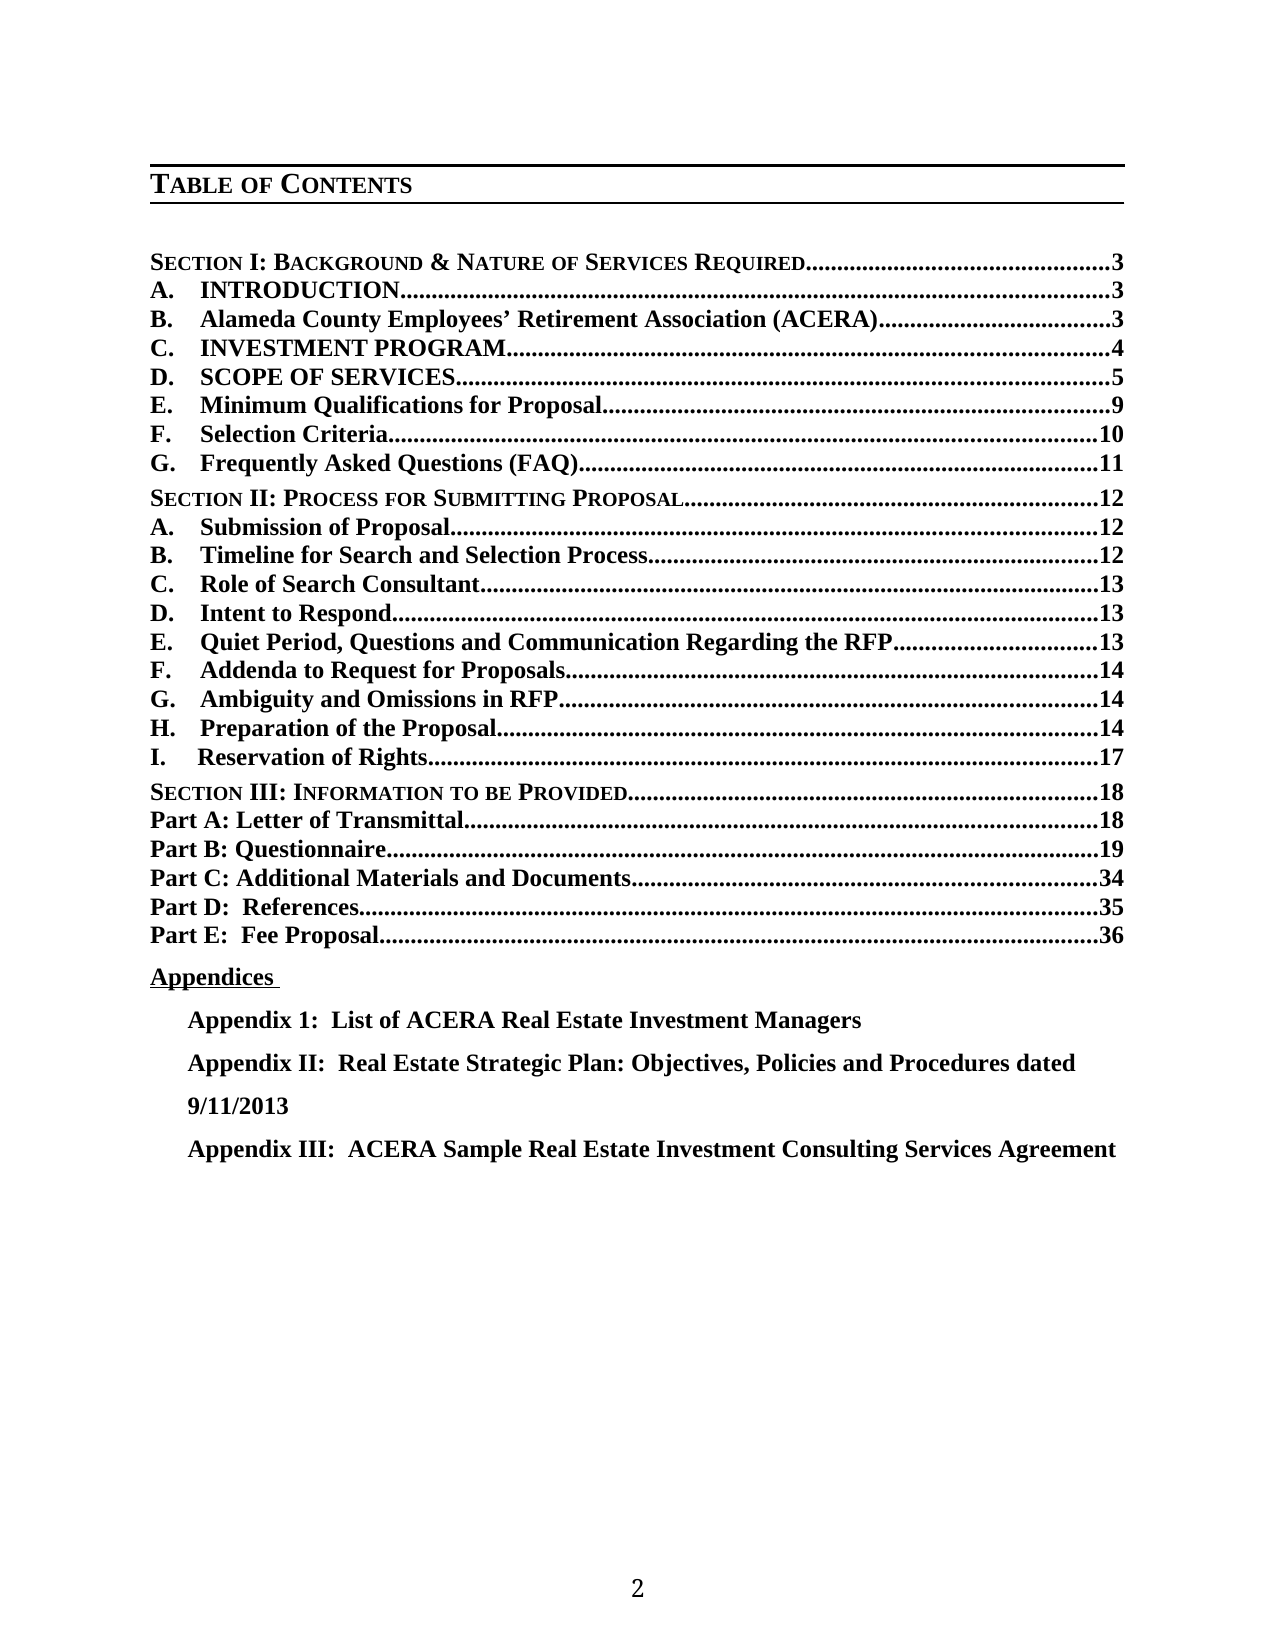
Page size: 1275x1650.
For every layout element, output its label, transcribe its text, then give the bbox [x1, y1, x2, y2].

text G. Frequently Asked Questions (FAQ) 11 [150, 448, 1125, 477]
subtitle Table of Contents [150, 167, 1124, 202]
text B. Alameda County Employees’ Retirement Association (ACERA) 3 [150, 304, 1125, 333]
text Appendix 1: List of ACERA Real Estate Investment Managers [187, 1005, 1125, 1034]
text Section II: Process for Submitting Proposal 12 [150, 483, 1125, 512]
text Appendix III: ACERA Sample Real Estate Investment Consulting Services Agreement [187, 1134, 1125, 1163]
text Part A: Letter of Transmittal 18 [150, 806, 1125, 834]
text Section I: Background & Nature of Services Required 3 [150, 247, 1125, 276]
text B. Timeline for Search and Selection Process 12 [150, 541, 1125, 569]
text Part B: Questionnaire 19 [150, 834, 1125, 863]
text Part E: Fee Proposal 36 [150, 921, 1125, 949]
text E. Quiet Period, Questions and Communication Regarding the RFP 13 [150, 627, 1125, 656]
text C. Role of Search Consultant 13 [150, 569, 1125, 598]
text G. Ambiguity and Omissions in RFP 14 [150, 684, 1125, 713]
text A. INTRODUCTION 3 [150, 276, 1125, 304]
text Appendices [150, 962, 1125, 991]
text Part C: Additional Materials and Documents 34 [150, 863, 1125, 892]
text H. Preparation of the Proposal 14 [150, 713, 1125, 742]
text I. Reservation of Rights 17 [150, 742, 1125, 771]
text E. Minimum Qualifications for Proposal 9 [150, 391, 1125, 419]
text F. Addenda to Request for Proposals 14 [150, 656, 1125, 684]
text C. INVESTMENT PROGRAM 4 [150, 333, 1125, 362]
text D. Intent to Respond 13 [150, 598, 1125, 627]
text Appendix II: Real Estate Strategic Plan: Objectives, Policies and Procedures dated 9/11/2013 [187, 1048, 1125, 1120]
text D. SCOPE OF SERVICES 5 [150, 362, 1125, 391]
text A. Submission of Proposal 12 [150, 512, 1125, 541]
text Part D: References 35 [150, 892, 1125, 921]
text F. Selection Criteria 10 [150, 419, 1125, 448]
text Section III: Information to be Provided 18 [150, 777, 1125, 806]
